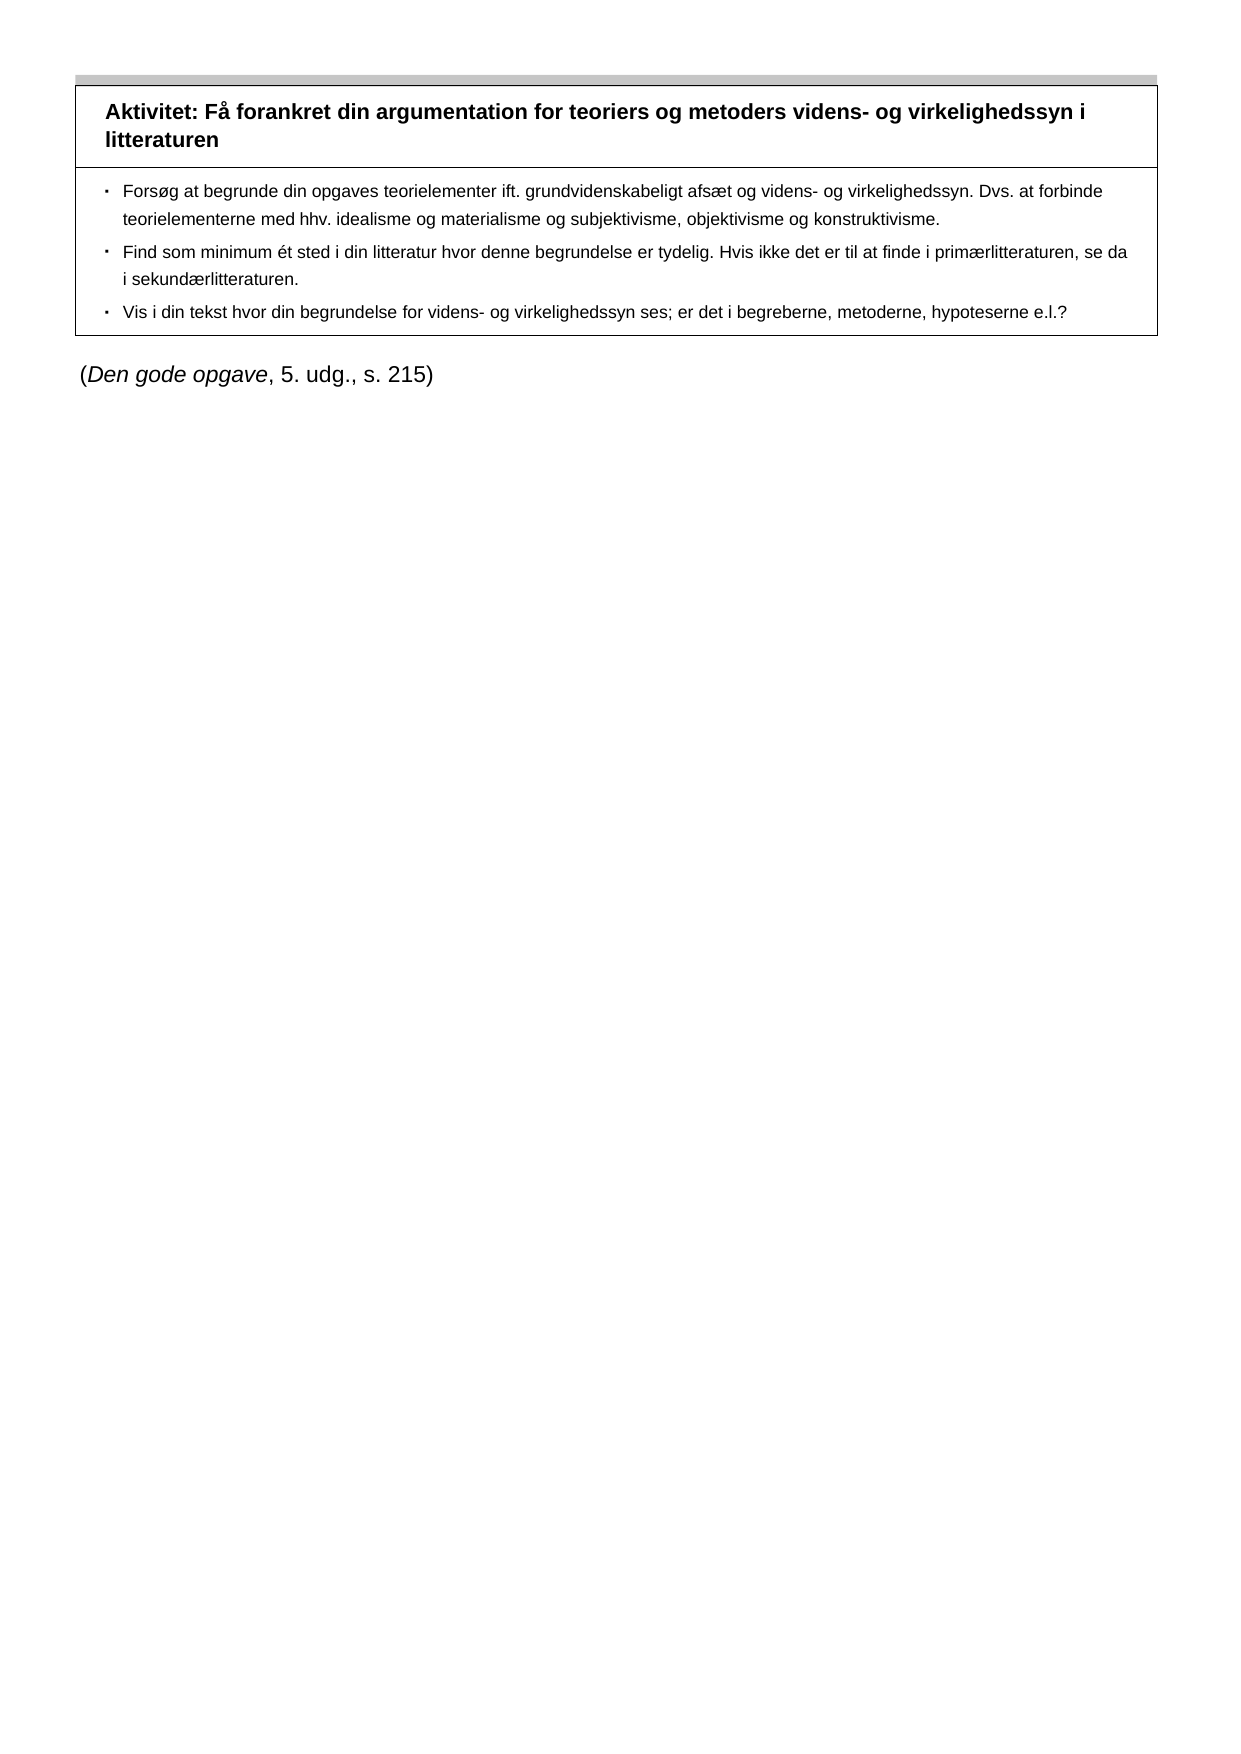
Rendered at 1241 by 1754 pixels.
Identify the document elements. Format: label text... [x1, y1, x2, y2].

table_cell Forsøg at begrunde din opgaves teorielementer ift. grundvidenskabeligt afsæt og videns- og virkelighedssyn. Dvs. at forbinde teorielementerne med hhv. idealisme og materialisme og subjektivisme, objektivisme og konstruktivisme. Find som minimum ét sted i din litteratur hvor denne begrundelse er tydelig. Hvis ikke det er til at finde i primærlitteraturen, se da i sekundærlitteraturen. Vis i din tekst hvor din begrundelse for videns- og virkelighedssyn ses; er det i begreberne, metoderne, hypoteserne e.l.? [76, 168, 1157, 335]
table_header Aktivitet: Få forankret din argumentation for teoriers og metoders videns- og virkelighedssyn i litteraturen [76, 86, 1157, 167]
text (Den gode opgave, 5. udg., s. 215) [79, 361, 1169, 388]
